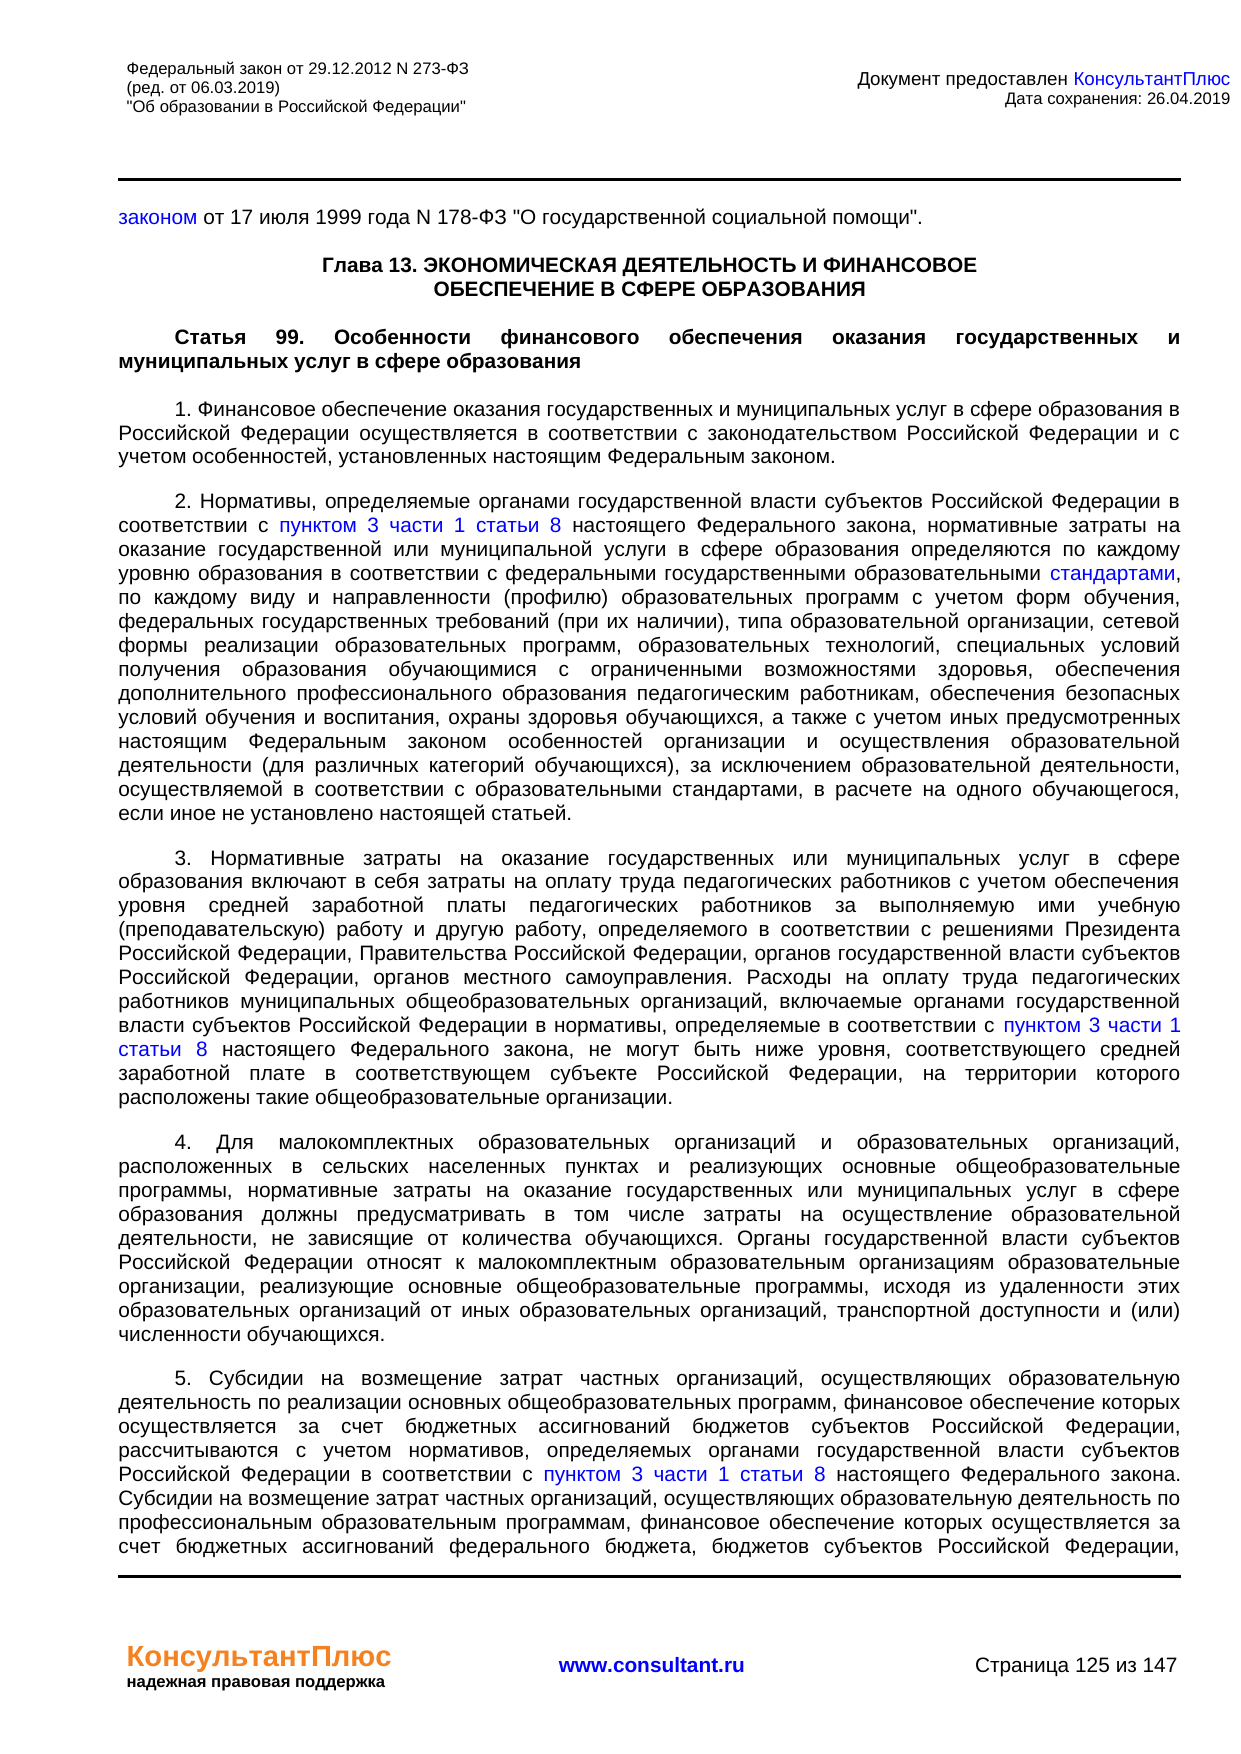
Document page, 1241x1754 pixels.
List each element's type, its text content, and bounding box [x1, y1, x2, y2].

text 1. Финансовое обеспечение оказания государственных и муниципальных услуг в сфере образования в Российской Федерации осуществляется в соответствии с законодательством Российской Федерации и с учетом особенностей, установленных настоящим Федеральным законом. [118, 396, 1181, 468]
text 3. Нормативные затраты на оказание государственных или муниципальных услуг в сфере образования включают в себя затраты на оплату труда педагогических работников с учетом обеспечения уровня средней заработной платы педагогических работников за выполняемую ими учебную (преподавательскую) работу и другую работу, определяемого в соответствии с решениями Президента Российской Федерации, Правительства Российской Федерации, органов государственной власти субъектов Российской Федерации, органов местного самоуправления. Расходы на оплату труда педагогических работников муниципальных общеобразовательных организаций, включаемые органами государственной власти субъектов Российской Федерации в нормативы, определяемые в соответствии с пунктом 3 части 1 статьи 8 настоящего Федерального закона, не могут быть ниже уровня, соответствующего средней заработной плате в соответствующем субъекте Российской Федерации, на территории которого расположены такие общеобразовательные организации. [118, 845, 1181, 1109]
title Глава 13. ЭКОНОМИЧЕСКАЯ ДЕЯТЕЛЬНОСТЬ И ФИНАНСОВОЕ [118, 253, 1181, 277]
text 2. Нормативы, определяемые органами государственной власти субъектов Российской Федерации в соответствии с пунктом 3 части 1 статьи 8 настоящего Федерального закона, нормативные затраты на оказание государственной или муниципальной услуги в сфере образования определяются по каждому уровню образования в соответствии с федеральными государственными образовательными стандартами, по каждому виду и направленности (профилю) образовательных программ с учетом форм обучения, федеральных государственных требований (при их наличии), типа образовательной организации, сетевой формы реализации образовательных программ, образовательных технологий, специальных условий получения образования обучающимися с ограниченными возможностями здоровья, обеспечения дополнительного профессионального образования педагогическим работникам, обеспечения безопасных условий обучения и воспитания, охраны здоровья обучающихся, а также с учетом иных предусмотренных настоящим Федеральным законом особенностей организации и осуществления образовательной деятельности (для различных категорий обучающихся), за исключением образовательной деятельности, осуществляемой в соответствии с образовательными стандартами, в расчете на одного обучающегося, если иное не установлено настоящей статьей. [118, 489, 1181, 824]
text 4. Для малокомплектных образовательных организаций и образовательных организаций, расположенных в сельских населенных пунктах и реализующих основные общеобразовательные программы, нормативные затраты на оказание государственных или муниципальных услуг в сфере образования должны предусматривать в том числе затраты на осуществление образовательной деятельности, не зависящие от количества обучающихся. Органы государственной власти субъектов Российской Федерации относят к малокомплектным образовательным организациям образовательные организации, реализующие основные общеобразовательные программы, исходя из удаленности этих образовательных организаций от иных образовательных организаций, транспортной доступности и (или) численности обучающихся. [118, 1130, 1181, 1345]
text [118, 1366, 1181, 1558]
title Статья 99. Особенности финансового обеспечения оказания государственных и муниципальных услуг в сфере образования [118, 324, 1181, 372]
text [118, 205, 1181, 229]
title ОБЕСПЕЧЕНИЕ В СФЕРЕ ОБРАЗОВАНИЯ [118, 277, 1181, 301]
